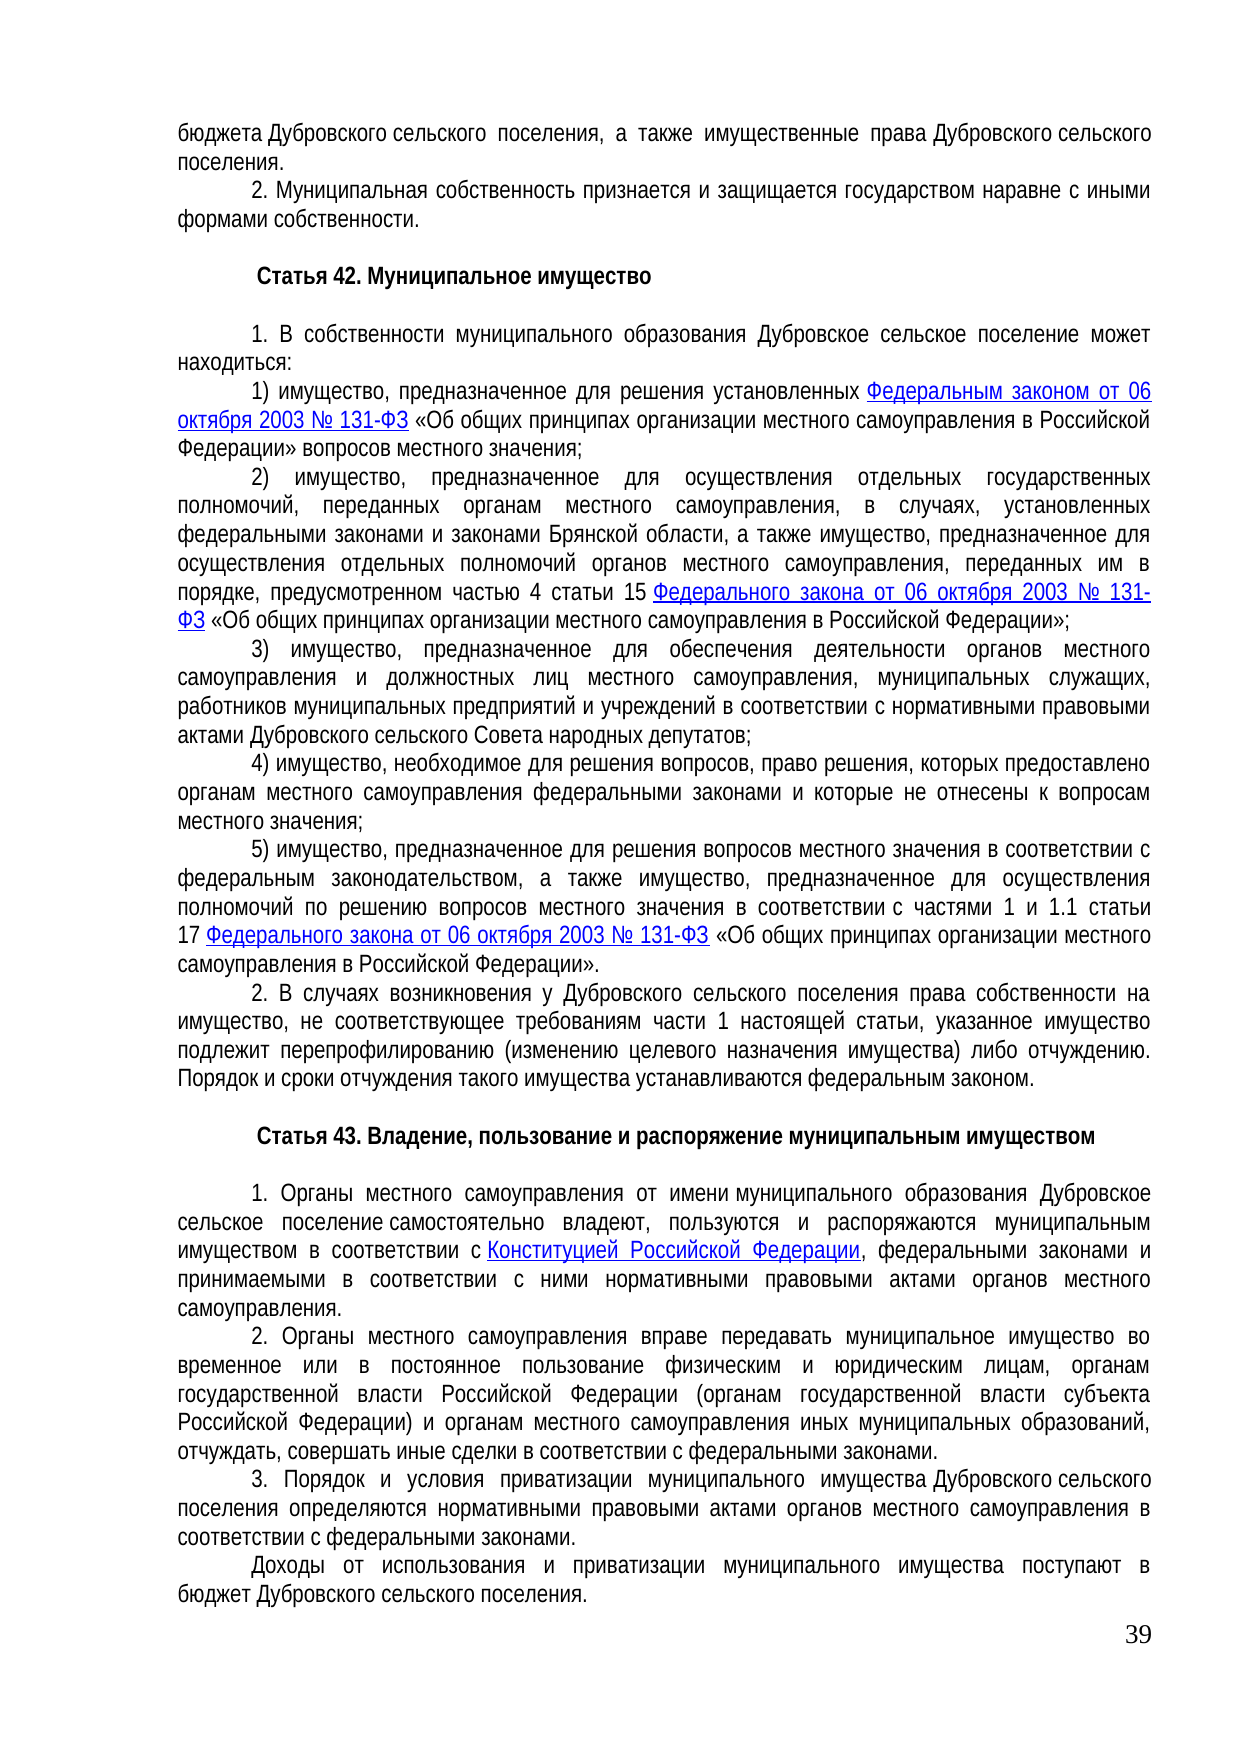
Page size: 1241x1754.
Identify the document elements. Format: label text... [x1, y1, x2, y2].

title 5) имущество, предназначенное для решения вопросов местного значения в соответствии с федеральным законодательством, а также имущество, предназначенное для осуществления полномочий по решению вопросов местного значения в соответствии с частями 1 и 1.1 статьи 17 Федерального закона от 06 октября 2003 № 131-ФЗ «Об общих принципах организации местного самоуправления в Российской Федерации». [177, 834, 1152, 977]
title 2. Муниципальная собственность признается и защищается государством наравне с иными формами собственности. [177, 175, 1152, 233]
title 1. Органы местного самоуправления от имени муниципального образования Дубровское сельское поселение самостоятельно владеют, пользуются и распоряжаются муниципальным имуществом в соответствии с Конституцией Российской Федерации, федеральными законами и принимаемыми в соответствии с ними нормативными правовыми актами органов местного самоуправления. [177, 1178, 1152, 1321]
title 1. В собственности муниципального образования Дубровское сельское поселение может находиться: [177, 319, 1152, 376]
title 3. Порядок и условия приватизации муниципального имущества Дубровского сельского поселения определяются нормативными правовыми актами органов местного самоуправления в соответствии с федеральными законами. [177, 1464, 1152, 1550]
title 3) имущество, предназначенное для обеспечения деятельности органов местного самоуправления и должностных лиц местного самоуправления, муниципальных служащих, работников муниципальных предприятий и учреждений в соответствии с нормативными правовыми актами Дубровского сельского Совета народных депутатов; [177, 634, 1152, 748]
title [177, 118, 1152, 175]
title Статья 42. Муниципальное имущество [177, 261, 1152, 290]
title 2. В случаях возникновения у Дубровского сельского поселения права собственности на имущество, не соответствующее требованиям части 1 настоящей статьи, указанное имущество подлежит перепрофилированию (изменению целевого назначения имущества) либо отчуждению. Порядок и сроки отчуждения такого имущества устанавливаются федеральным законом. [177, 977, 1152, 1092]
title Статья 43. Владение, пользование и распоряжение муниципальным имуществом [177, 1121, 1152, 1149]
title 2. Органы местного самоуправления вправе передавать муниципальное имущество во временное или в постоянное пользование физическим и юридическим лицам, органам государственной власти Российской Федерации (органам государственной власти субъекта Российской Федерации) и органам местного самоуправления иных муниципальных образований, отчуждать, совершать иные сделки в соответствии с федеральными законами. [177, 1321, 1152, 1464]
title 4) имущество, необходимое для решения вопросов, право решения, которых предоставлено органам местного самоуправления федеральными законами и которые не отнесены к вопросам местного значения; [177, 748, 1152, 834]
title Доходы от использования и приватизации муниципального имущества поступают в бюджет Дубровского сельского поселения. [177, 1550, 1152, 1608]
title 2) имущество, предназначенное для осуществления отдельных государственных полномочий, переданных органам местного самоуправления, в случаях, установленных федеральными законами и законами Брянской области, а также имущество, предназначенное для осуществления отдельных полномочий органов местного самоуправления, переданных им в порядке, предусмотренном частью 4 статьи 15 Федерального закона от 06 октября 2003 № 131-ФЗ «Об общих принципах организации местного самоуправления в Российской Федерации»; [177, 462, 1152, 634]
title 1) имущество, предназначенное для решения установленных Федеральным законом от 06 октября 2003 № 131-ФЗ «Об общих принципах организации местного самоуправления в Российской Федерации» вопросов местного значения; [177, 376, 1152, 462]
